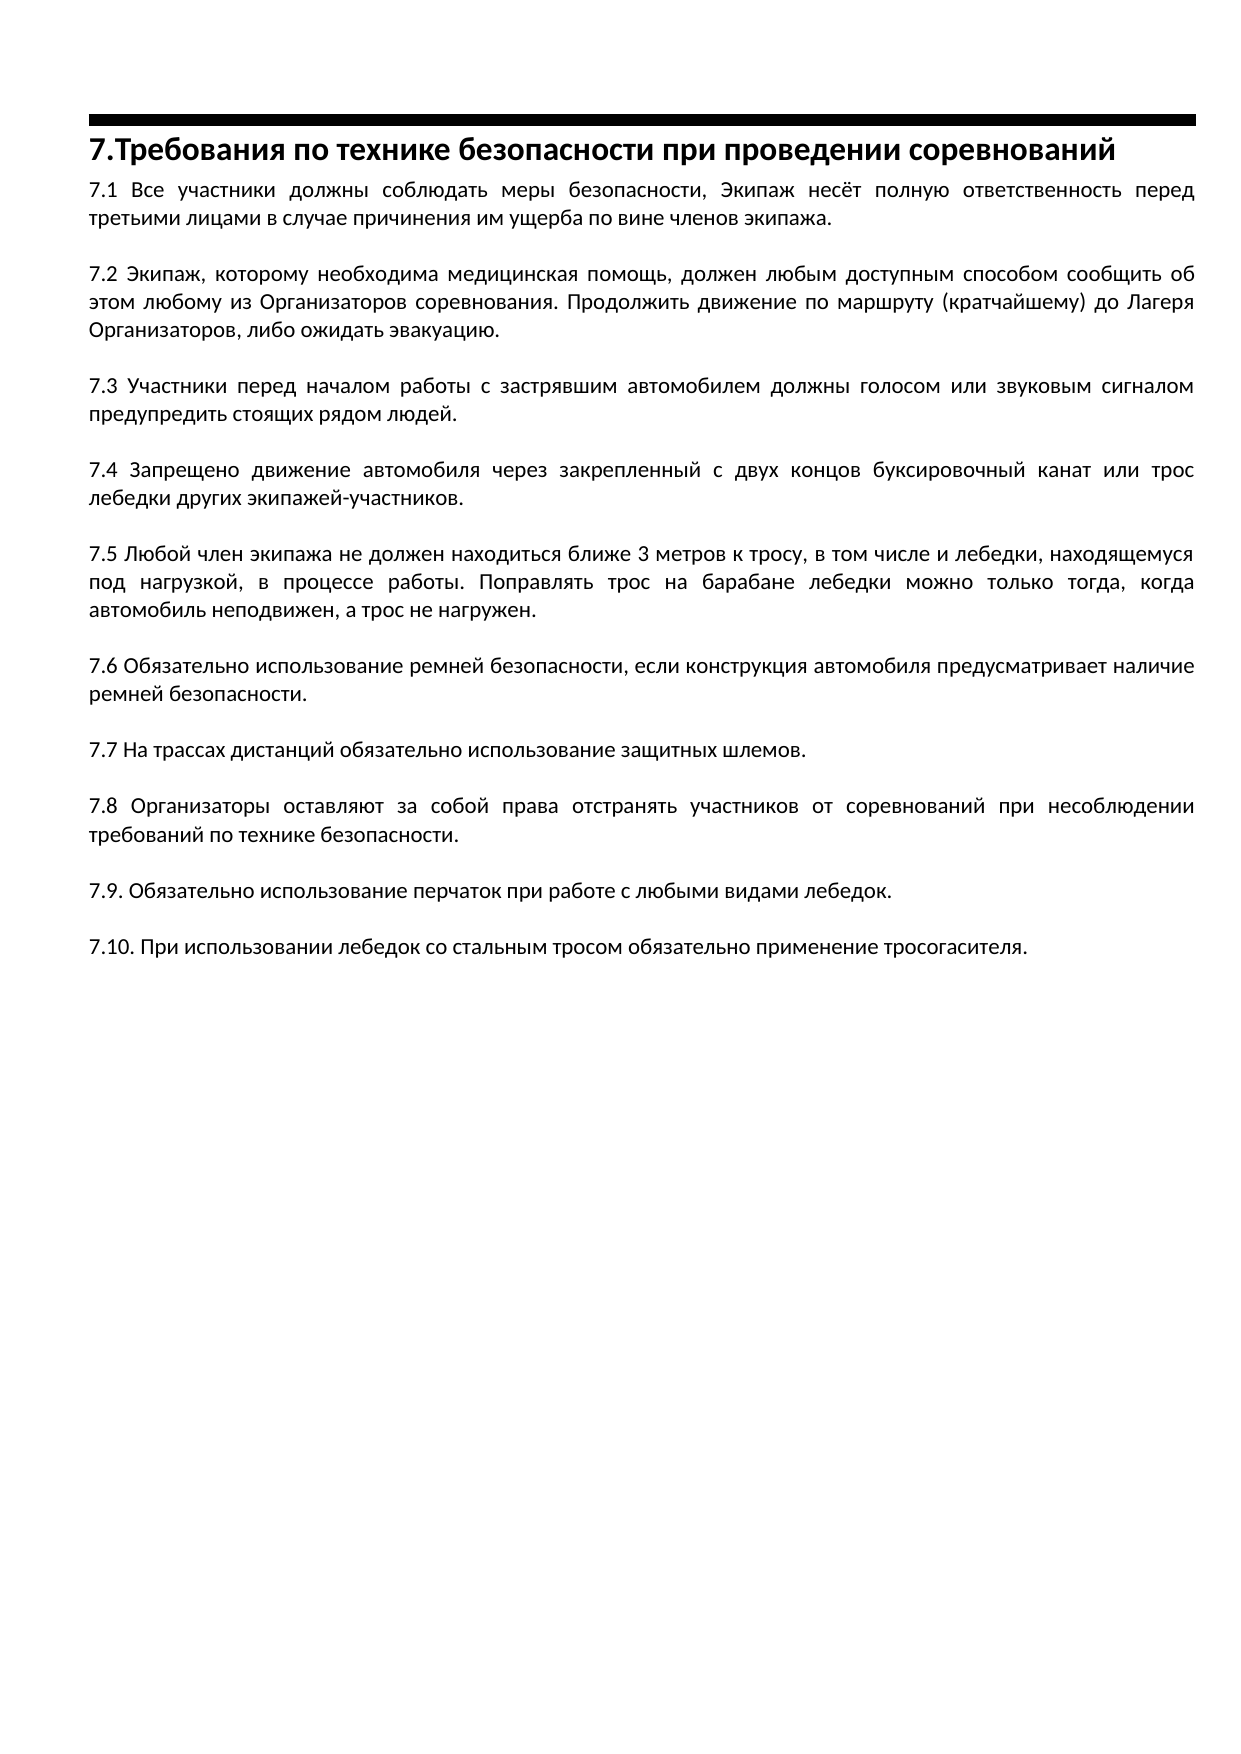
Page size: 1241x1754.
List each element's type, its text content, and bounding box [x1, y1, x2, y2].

text 7.3 Участники перед началом работы с застрявшим автомобилем должны голосом или звуковым сигналом предупредить стоящих рядом людей. [89, 371, 1196, 427]
text 7.4 Запрещено движение автомобиля через закрепленный с двух концов буксировочный канат или трос лебедки других экипажей-участников. [89, 455, 1196, 511]
text 7.7 На трассах дистанций обязательно использование защитных шлемов. [89, 736, 1196, 764]
text 7.2 Экипаж, которому необходима медицинская помощь, должен любым доступным способом сообщить об этом любому из Организаторов соревнования. Продолжить движение по маршруту (кратчайшему) до Лагеря Организаторов, либо ожидать эвакуацию. [89, 259, 1196, 343]
text 7.9. Обязательно использование перчаток при работе с любыми видами лебедок. [89, 876, 1196, 904]
text 7.10. При использовании лебедок со стальным тросом обязательно применение тросогасителя. [89, 932, 1196, 960]
subtitle 7.Требования по технике безопасности при проведении соревнований [89, 126, 1196, 169]
text 7.6 Обязательно использование ремней безопасности, если конструкция автомобиля предусматривает наличие ремней безопасности. [89, 652, 1196, 708]
text 7.8 Организаторы оставляют за собой права отстранять участников от соревнований при несоблюдении требований по технике безопасности. [89, 792, 1196, 848]
text 7.5 Любой член экипажа не должен находиться ближе 3 метров к тросу, в том числе и лебедки, находящемуся под нагрузкой, в процессе работы. Поправлять трос на барабане лебедки можно только тогда, когда автомобиль неподвижен, а трос не нагружен. [89, 539, 1196, 623]
text 7.1 Все участники должны соблюдать меры безопасности, Экипаж несёт полную ответственность перед третьими лицами в случае причинения им ущерба по вине членов экипажа. [89, 175, 1196, 231]
